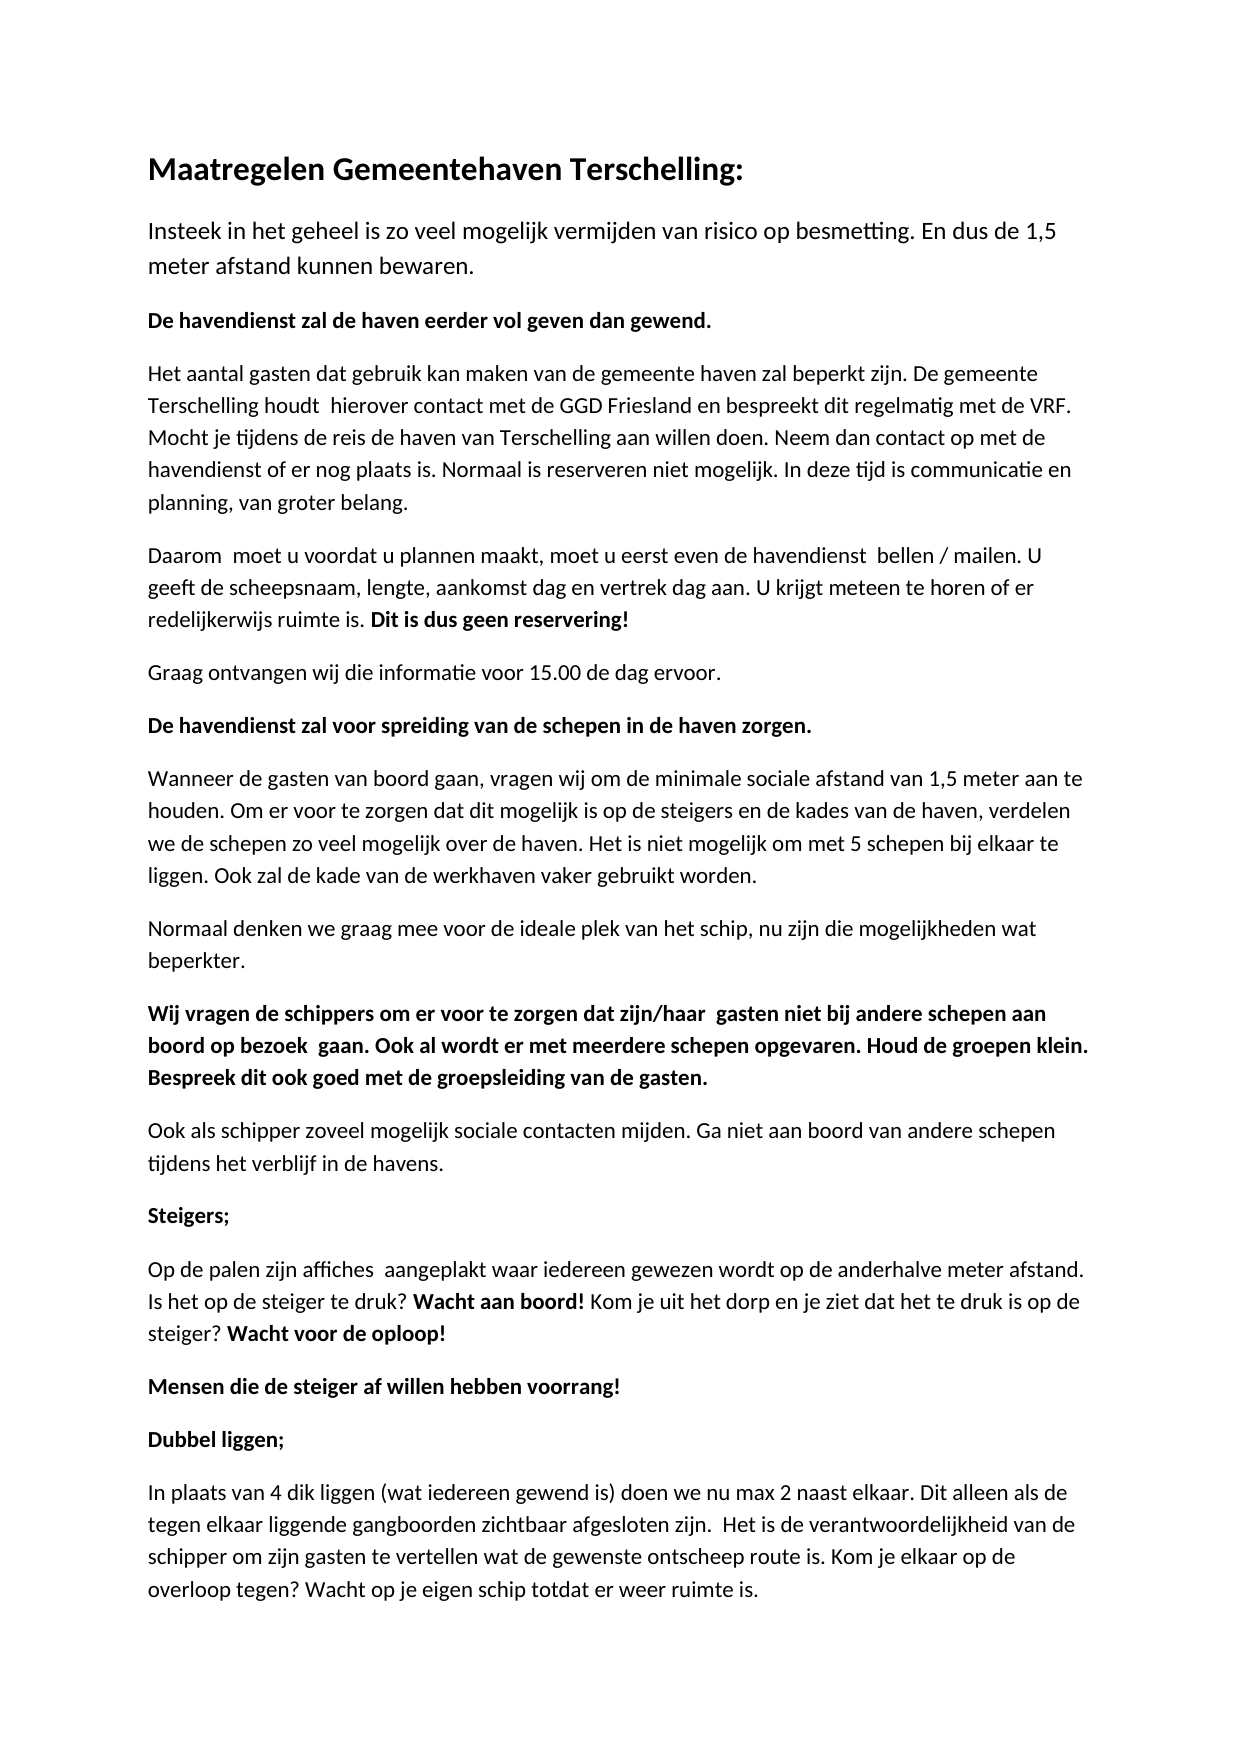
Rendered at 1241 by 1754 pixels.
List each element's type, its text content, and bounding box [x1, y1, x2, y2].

text Maatregelen Gemeentehaven Terschelling: [148, 148, 1093, 188]
text De havendienst zal voor spreiding van de schepen in de haven zorgen. [148, 711, 1093, 739]
text Daarom moet u voordat u plannen maakt, moet u eerst even de havendienst bellen / mailen. U geeft de scheepsnaam, lengte, aankomst dag en vertrek dag aan. U krijgt meteen te horen of er redelijkerwijs ruimte is. Dit is dus geen reservering! [148, 541, 1093, 633]
text Graag ontvangen wij die informatie voor 15.00 de dag ervoor. [148, 658, 1093, 686]
text Dubbel liggen; [148, 1425, 1093, 1453]
text De havendienst zal de haven eerder vol geven dan gewend. [148, 306, 1093, 334]
text Wanneer de gasten van boord gaan, vragen wij om de minimale sociale afstand van 1,5 meter aan te houden. Om er voor te zorgen dat dit mogelijk is op de steigers en de kades van de haven, verdelen we de schepen zo veel mogelijk over de haven. Het is niet mogelijk om met 5 schepen bij elkaar te liggen. Ook zal de kade van de werkhaven vaker gebruikt worden. [148, 764, 1093, 889]
text Op de palen zijn affiches aangeplakt waar iedereen gewezen wordt op de anderhalve meter afstand. Is het op de steiger te druk? Wacht aan boord! Kom je uit het dorp en je ziet dat het te druk is op de steiger? Wacht voor de oploop! [148, 1255, 1093, 1347]
text Wij vragen de schippers om er voor te zorgen dat zijn/haar gasten niet bij andere schepen aan boord op bezoek gaan. Ook al wordt er met meerdere schepen opgevaren. Houd de groepen klein. Bespreek dit ook goed met de groepsleiding van de gasten. [148, 999, 1093, 1091]
text Normaal denken we graag mee voor de ideale plek van het schip, nu zijn die mogelijkheden wat beperkter. [148, 914, 1093, 974]
text Het aantal gasten dat gebruik kan maken van de gemeente haven zal beperkt zijn. De gemeente Terschelling houdt hierover contact met de GGD Friesland en bespreekt dit regelmatig met de VRF. Mocht je tijdens de reis de haven van Terschelling aan willen doen. Neem dan contact op met de havendienst of er nog plaats is. Normaal is reserveren niet mogelijk. In deze tijd is communicatie en planning, van groter belang. [148, 359, 1093, 516]
text In plaats van 4 dik liggen (wat iedereen gewend is) doen we nu max 2 naast elkaar. Dit alleen als de tegen elkaar liggende gangboorden zichtbaar afgesloten zijn. Het is de verantwoordelijkheid van de schipper om zijn gasten te vertellen wat de gewenste ontscheep route is. Kom je elkaar op de overloop tegen? Wacht op je eigen schip totdat er weer ruimte is. [148, 1478, 1093, 1603]
text Ook als schipper zoveel mogelijk sociale contacten mijden. Ga niet aan boord van andere schepen tijdens het verblijf in de havens. [148, 1116, 1093, 1177]
text Mensen die de steiger af willen hebben voorrang! [148, 1372, 1093, 1400]
text Steigers; [148, 1202, 1093, 1230]
text Insteek in het geheel is zo veel mogelijk vermijden van risico op besmetting. En dus de 1,5 meter afstand kunnen bewaren. [148, 215, 1093, 281]
